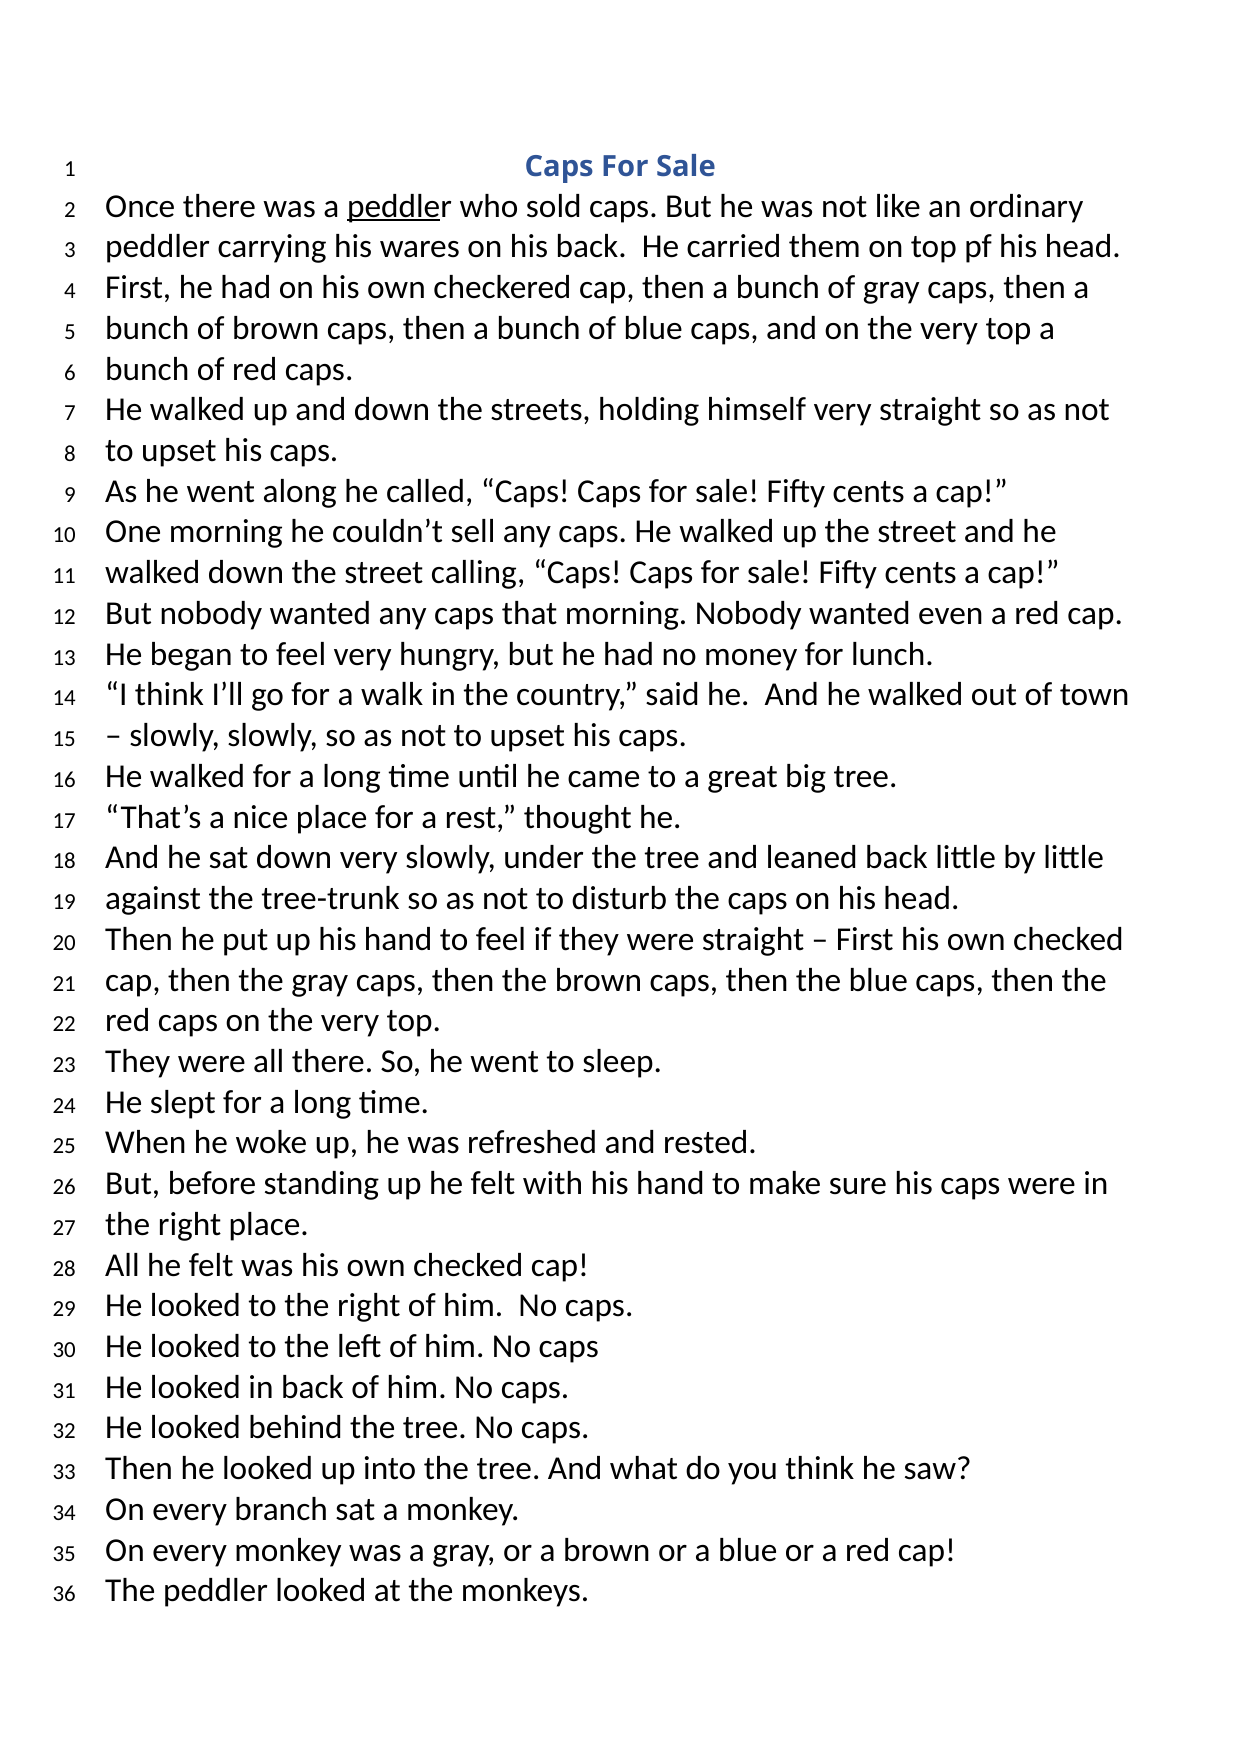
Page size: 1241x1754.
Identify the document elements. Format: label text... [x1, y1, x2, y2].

text They were all there. So, he went to sleep. [105, 1040, 1135, 1081]
text But nobody wanted any caps that morning. Nobody wanted even a red cap. [105, 592, 1170, 633]
subtitle Caps For Sale [105, 145, 1135, 185]
text And he sat down very slowly, under the tree and leaned back little by little against the tree-trunk so as not to disturb the caps on his head. [105, 836, 1135, 918]
text “That’s a nice place for a rest,” thought he. [105, 796, 1135, 836]
text He looked to the left of him. No caps [105, 1325, 1135, 1366]
text Once there was a peddler who sold caps. But he was not like an ordinary peddler carrying his wares on his back. He carried them on top pf his head. [105, 185, 1135, 266]
text But, before standing up he felt with his hand to make sure his caps were in the right place. [105, 1162, 1135, 1244]
text First, he had on his own checkered cap, then a bunch of gray caps, then a bunch of brown caps, then a bunch of blue caps, and on the very top a bunch of red caps. [105, 266, 1135, 388]
text He looked in back of him. No caps. [105, 1366, 1135, 1407]
text He slept for a long time. [105, 1081, 1135, 1121]
text On every branch sat a monkey. [105, 1488, 1135, 1529]
text “I think I’ll go for a walk in the country,” said he. And he walked out of town – slowly, slowly, so as not to upset his caps. [105, 673, 1135, 755]
text The peddler looked at the monkeys. [105, 1569, 1135, 1610]
text Then he looked up into the tree. And what do you think he saw? [105, 1447, 1135, 1488]
text Then he put up his hand to feel if they were straight – First his own checked cap, then the gray caps, then the brown caps, then the blue caps, then the red caps on the very top. [105, 918, 1135, 1040]
text He looked behind the tree. No caps. [105, 1407, 1135, 1447]
text As he went along he called, “Caps! Caps for sale! Fifty cents a cap!” [105, 470, 1135, 511]
text He walked up and down the streets, holding himself very straight so as not to upset his caps. [105, 388, 1135, 470]
text All he felt was his own checked cap! [105, 1244, 1135, 1284]
text When he woke up, he was refreshed and rested. [105, 1121, 1135, 1162]
text He looked to the right of him. No caps. [105, 1284, 1135, 1325]
text One morning he couldn’t sell any caps. He walked up the street and he walked down the street calling, “Caps! Caps for sale! Fifty cents a cap!” [105, 511, 1135, 592]
text He began to feel very hungry, but he had no money for lunch. [105, 633, 1135, 673]
text On every monkey was a gray, or a brown or a blue or a red cap! [105, 1529, 1135, 1569]
text He walked for a long time until he came to a great big tree. [105, 755, 1135, 796]
